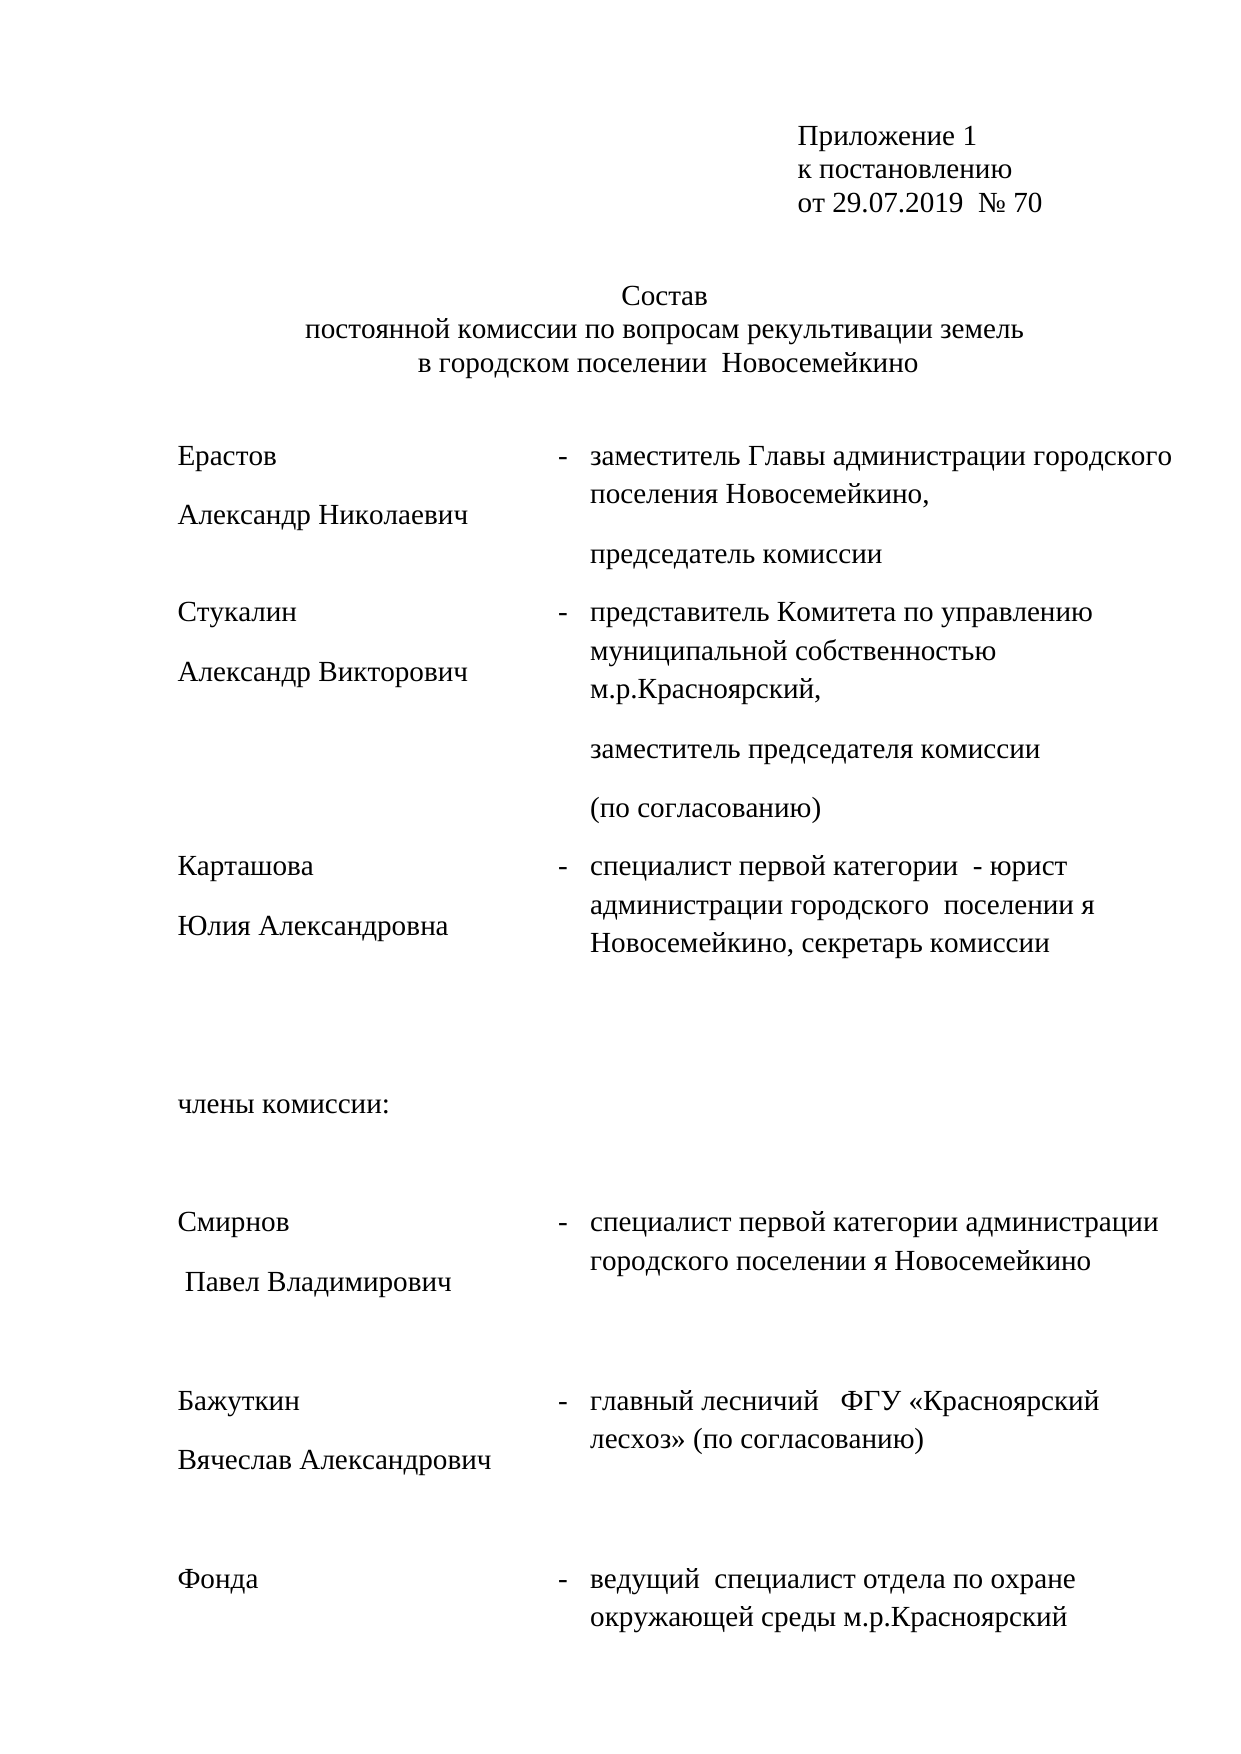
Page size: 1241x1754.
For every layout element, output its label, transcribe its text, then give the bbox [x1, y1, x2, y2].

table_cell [166, 1561, 531, 1636]
text к постановлению [797, 152, 1152, 185]
table_header - [531, 438, 579, 594]
table_cell специалист первой категории администрации городского поселении я Новосемейкино [579, 1205, 1196, 1383]
table_cell Бажуткин Вячеслав Александрович [166, 1383, 531, 1561]
text постоянной комиссии по вопросам рекультивации земель [177, 312, 1152, 345]
table_cell Смирнов Павел Владимирович [166, 1205, 531, 1383]
table_cell специалист первой категории - юрист администрации городского поселении я Новосемейкино, секретарь комиссии [579, 848, 1196, 1026]
table_cell - [531, 594, 579, 848]
table_cell - [531, 1205, 579, 1383]
table_cell Стукалин Александр Викторович [166, 594, 531, 848]
text от 29.07.2019 № 70 [797, 185, 1152, 219]
table_cell Карташова Юлия Александровна [166, 848, 531, 1026]
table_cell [579, 1561, 1196, 1636]
table_cell - [531, 1383, 579, 1561]
table_header Ерастов Александр Николаевич [166, 438, 531, 594]
text Приложение 1 [797, 118, 1152, 152]
table_cell члены комиссии: [166, 1026, 1196, 1204]
table_cell представитель Комитета по управлению муниципальной собственностью м.р.Красноярский, заместитель председателя комиссии (по согласованию) [579, 594, 1196, 848]
table_cell - [531, 1561, 579, 1636]
text в городском поселении Новосемейкино [177, 345, 1152, 379]
table_cell - [531, 848, 579, 1026]
table_cell главный лесничий ФГУ «Красноярский лесхоз» (по согласованию) [579, 1383, 1196, 1561]
table_header заместитель Главы администрации городского поселения Новосемейкино, председатель комиссии [579, 438, 1196, 594]
text Состав [177, 278, 1152, 312]
